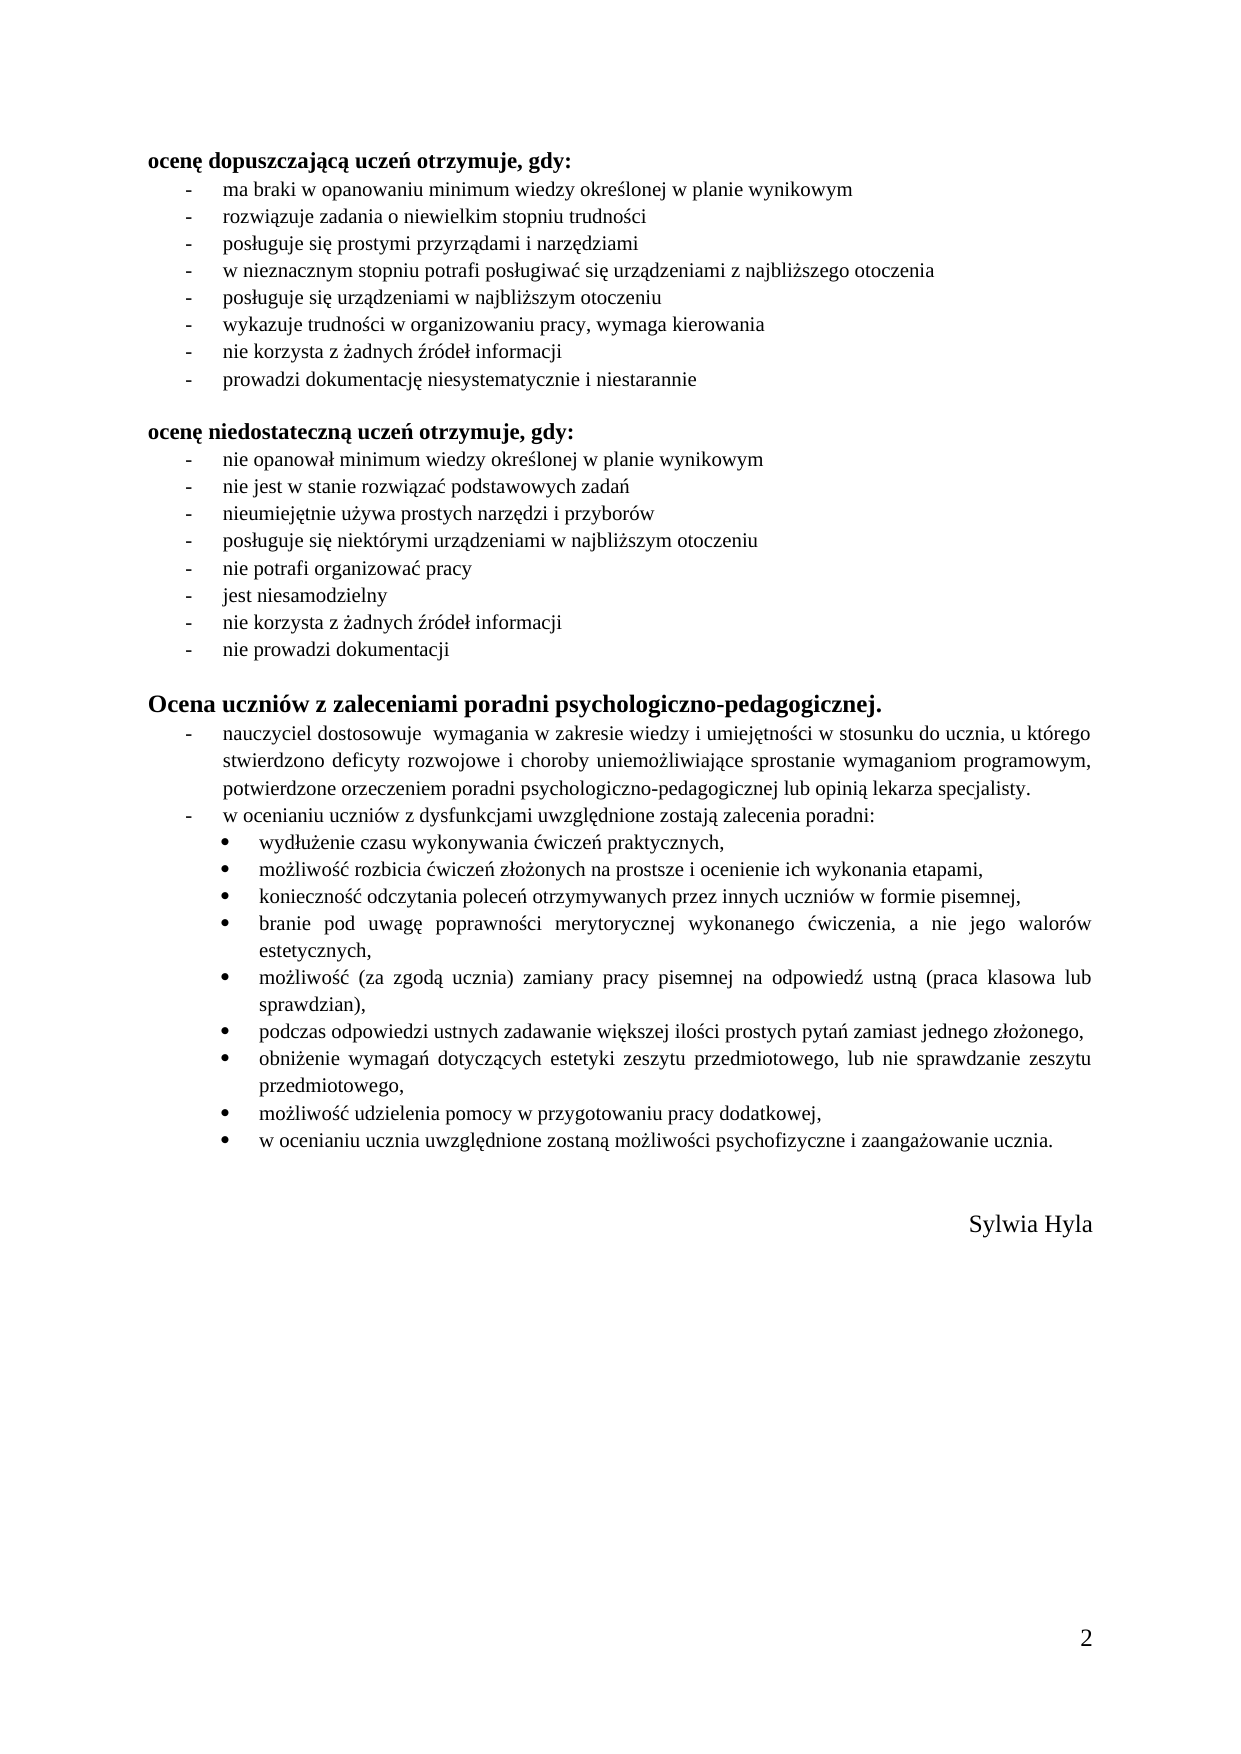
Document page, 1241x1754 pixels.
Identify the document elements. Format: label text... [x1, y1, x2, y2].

list nie prowadzi dokumentacji [185, 634, 1093, 661]
list w nieznacznym stopniu potrafi posługiwać się urządzeniami z najbliższego otoczenia [185, 255, 1093, 282]
list możliwość (za zgodą ucznia) zamiany pracy pisemnej na odpowiedź ustną (praca klasowa lub sprawdzian), [221, 962, 1093, 1016]
text ocenę dopuszczającą uczeń otrzymuje, gdy: [148, 148, 1093, 174]
text Sylwia Hyla [148, 1209, 1093, 1238]
list ma braki w opanowaniu minimum wiedzy określonej w planie wynikowym [185, 174, 1093, 201]
list nieumiejętnie używa prostych narzędzi i przyborów [185, 498, 1093, 525]
list jest niesamodzielny [185, 579, 1093, 607]
list posługuje się prostymi przyrządami i narzędziami [185, 228, 1093, 255]
list nie potrafi organizować pracy [185, 552, 1093, 579]
list możliwość rozbicia ćwiczeń złożonych na prostsze i ocenienie ich wykonania etapami, [221, 854, 1093, 881]
list nie korzysta z żadnych źródeł informacji [185, 607, 1093, 634]
list możliwość udzielenia pomocy w przygotowaniu pracy dodatkowej, [221, 1097, 1093, 1124]
list obniżenie wymagań dotyczących estetyki zeszytu przedmiotowego, lub nie sprawdzanie zeszytu przedmiotowego, [221, 1043, 1093, 1097]
list konieczność odczytania poleceń otrzymywanych przez innych uczniów w formie pisemnej, [221, 881, 1093, 908]
list w ocenianiu ucznia uwzględnione zostaną możliwości psychofizyczne i zaangażowanie ucznia. [221, 1124, 1093, 1152]
text Ocena uczniów z zaleceniami poradni psychologiczno-pedagogicznej. [148, 689, 1093, 718]
list posługuje się urządzeniami w najbliższym otoczeniu [185, 282, 1093, 309]
list podczas odpowiedzi ustnych zadawanie większej ilości prostych pytań zamiast jednego złożonego, [221, 1016, 1093, 1043]
list prowadzi dokumentację niesystematycznie i niestarannie [185, 363, 1093, 391]
list rozwiązuje zadania o niewielkim stopniu trudności [185, 201, 1093, 228]
text ocenę niedostateczną uczeń otrzymuje, gdy: [148, 418, 1093, 444]
list nauczyciel dostosowuje wymagania w zakresie wiedzy i umiejętności w stosunku do ucznia, u którego stwierdzono deficyty rozwojowe i choroby uniemożliwiające sprostanie wymaganiom programowym, potwierdzone orzeczeniem poradni psychologiczno-pedagogicznej lub opinią lekarza specjalisty. [185, 718, 1093, 799]
list nie korzysta z żadnych źródeł informacji [185, 336, 1093, 363]
list wykazuje trudności w organizowaniu pracy, wymaga kierowania [185, 309, 1093, 336]
list wydłużenie czasu wykonywania ćwiczeń praktycznych, [221, 827, 1093, 854]
list posługuje się niektórymi urządzeniami w najbliższym otoczeniu [185, 525, 1093, 552]
list w ocenianiu uczniów z dysfunkcjami uwzględnione zostają zalecenia poradni: [185, 799, 1093, 827]
list branie pod uwagę poprawności merytorycznej wykonanego ćwiczenia, a nie jego walorów estetycznych, [221, 908, 1093, 962]
list nie opanował minimum wiedzy określonej w planie wynikowym [185, 444, 1093, 471]
list nie jest w stanie rozwiązać podstawowych zadań [185, 471, 1093, 498]
